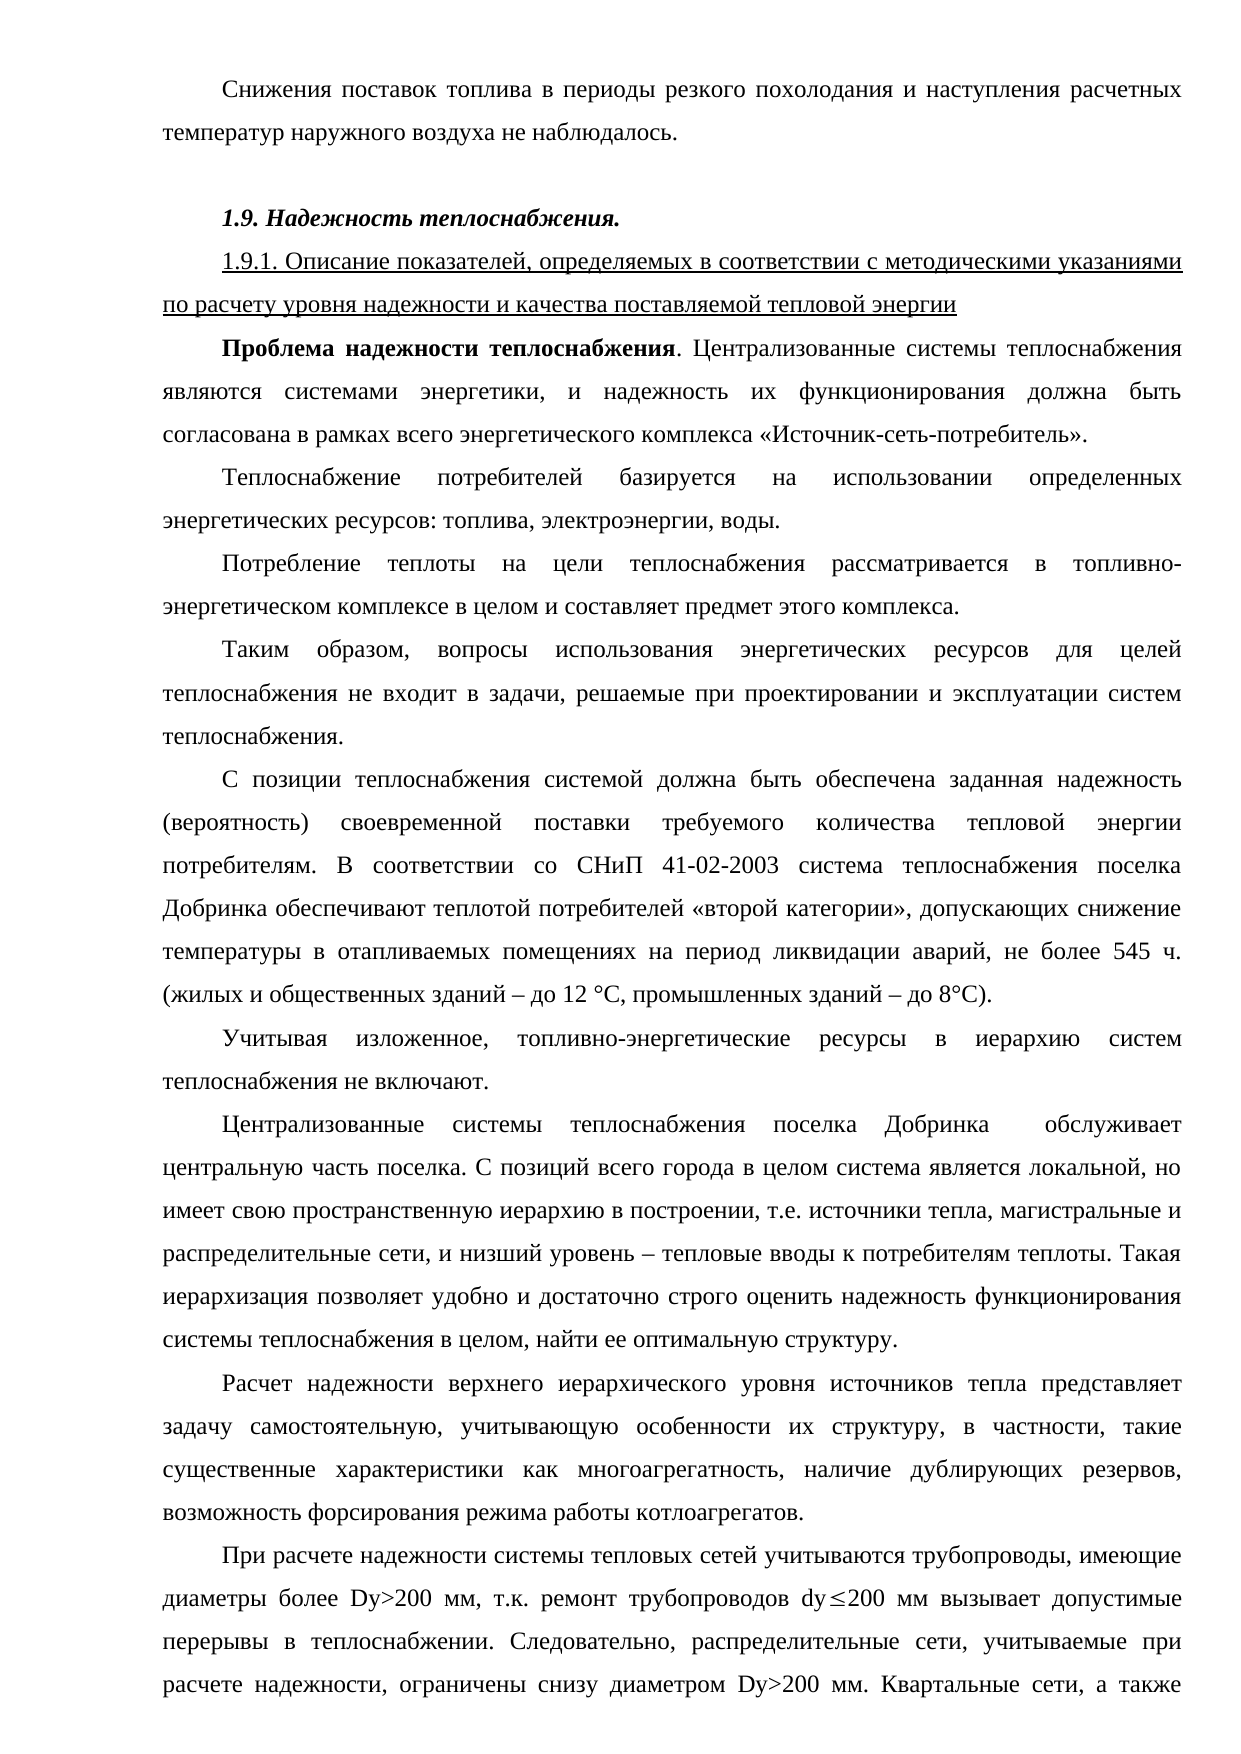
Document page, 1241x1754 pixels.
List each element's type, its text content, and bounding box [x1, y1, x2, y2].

text Проблема надежности теплоснабжения. Централизованные системы теплоснабжения являются системами энергетики, и надежность их функционирования должна быть согласована в рамках всего энергетического комплекса «Источник-сеть-потребитель». [162, 333, 1182, 448]
text Теплоснабжение потребителей базируется на использовании определенных энергетических ресурсов: топлива, электроэнергии, воды. [162, 462, 1182, 534]
text Централизованные системы теплоснабжения поселка Добринка обслуживает центральную часть поселка. С позиций всего города в целом система является локальной, но имеет свою пространственную иерархию в построении, т.е. источники тепла, магистральные и распределительные сети, и низший уровень – тепловые вводы к потребителям теплоты. Такая иерархизация позволяет удобно и достаточно строго оценить надежность функционирования системы теплоснабжения в целом, найти ее оптимальную структуру. [162, 1109, 1182, 1353]
text Учитывая изложенное, топливно-энергетические ресурсы в иерархию систем теплоснабжения не включают. [162, 1023, 1182, 1094]
text 1.9. Надежность теплоснабжения. [162, 203, 1182, 232]
text Снижения поставок топлива в периоды резкого похолодания и наступления расчетных температур наружного воздуха не наблюдалось. [162, 74, 1182, 146]
text С позиции теплоснабжения системой должна быть обеспечена заданная надежность (вероятность) своевременной поставки требуемого количества тепловой энергии потребителям. В соответствии со СНиП 41-02-2003 система теплоснабжения поселка Добринка обеспечивают теплотой потребителей «второй категории», допускающих снижение температуры в отапливаемых помещениях на период ликвидации аварий, не более 545 ч. (жилых и общественных зданий – до 12 °С, промышленных зданий – до 8°С). [162, 764, 1182, 1008]
text Расчет надежности верхнего иерархического уровня источников тепла представляет задачу самостоятельную, учитывающую особенности их структуру, в частности, такие существенные характеристики как многоагрегатность, наличие дублирующих резервов, возможность форсирования режима работы котлоагрегатов. [162, 1368, 1182, 1526]
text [162, 1540, 1182, 1698]
text 1.9.1. Описание показателей, определяемых в соответствии с методическими указаниями по расчету уровня надежности и качества поставляемой тепловой энергии [162, 246, 1182, 318]
text Таким образом, вопросы использования энергетических ресурсов для целей теплоснабжения не входит в задачи, решаемые при проектировании и эксплуатации систем теплоснабжения. [162, 634, 1182, 749]
text Потребление теплоты на цели теплоснабжения рассматривается в топливно-энергетическом комплексе в целом и составляет предмет этого комплекса. [162, 548, 1182, 620]
